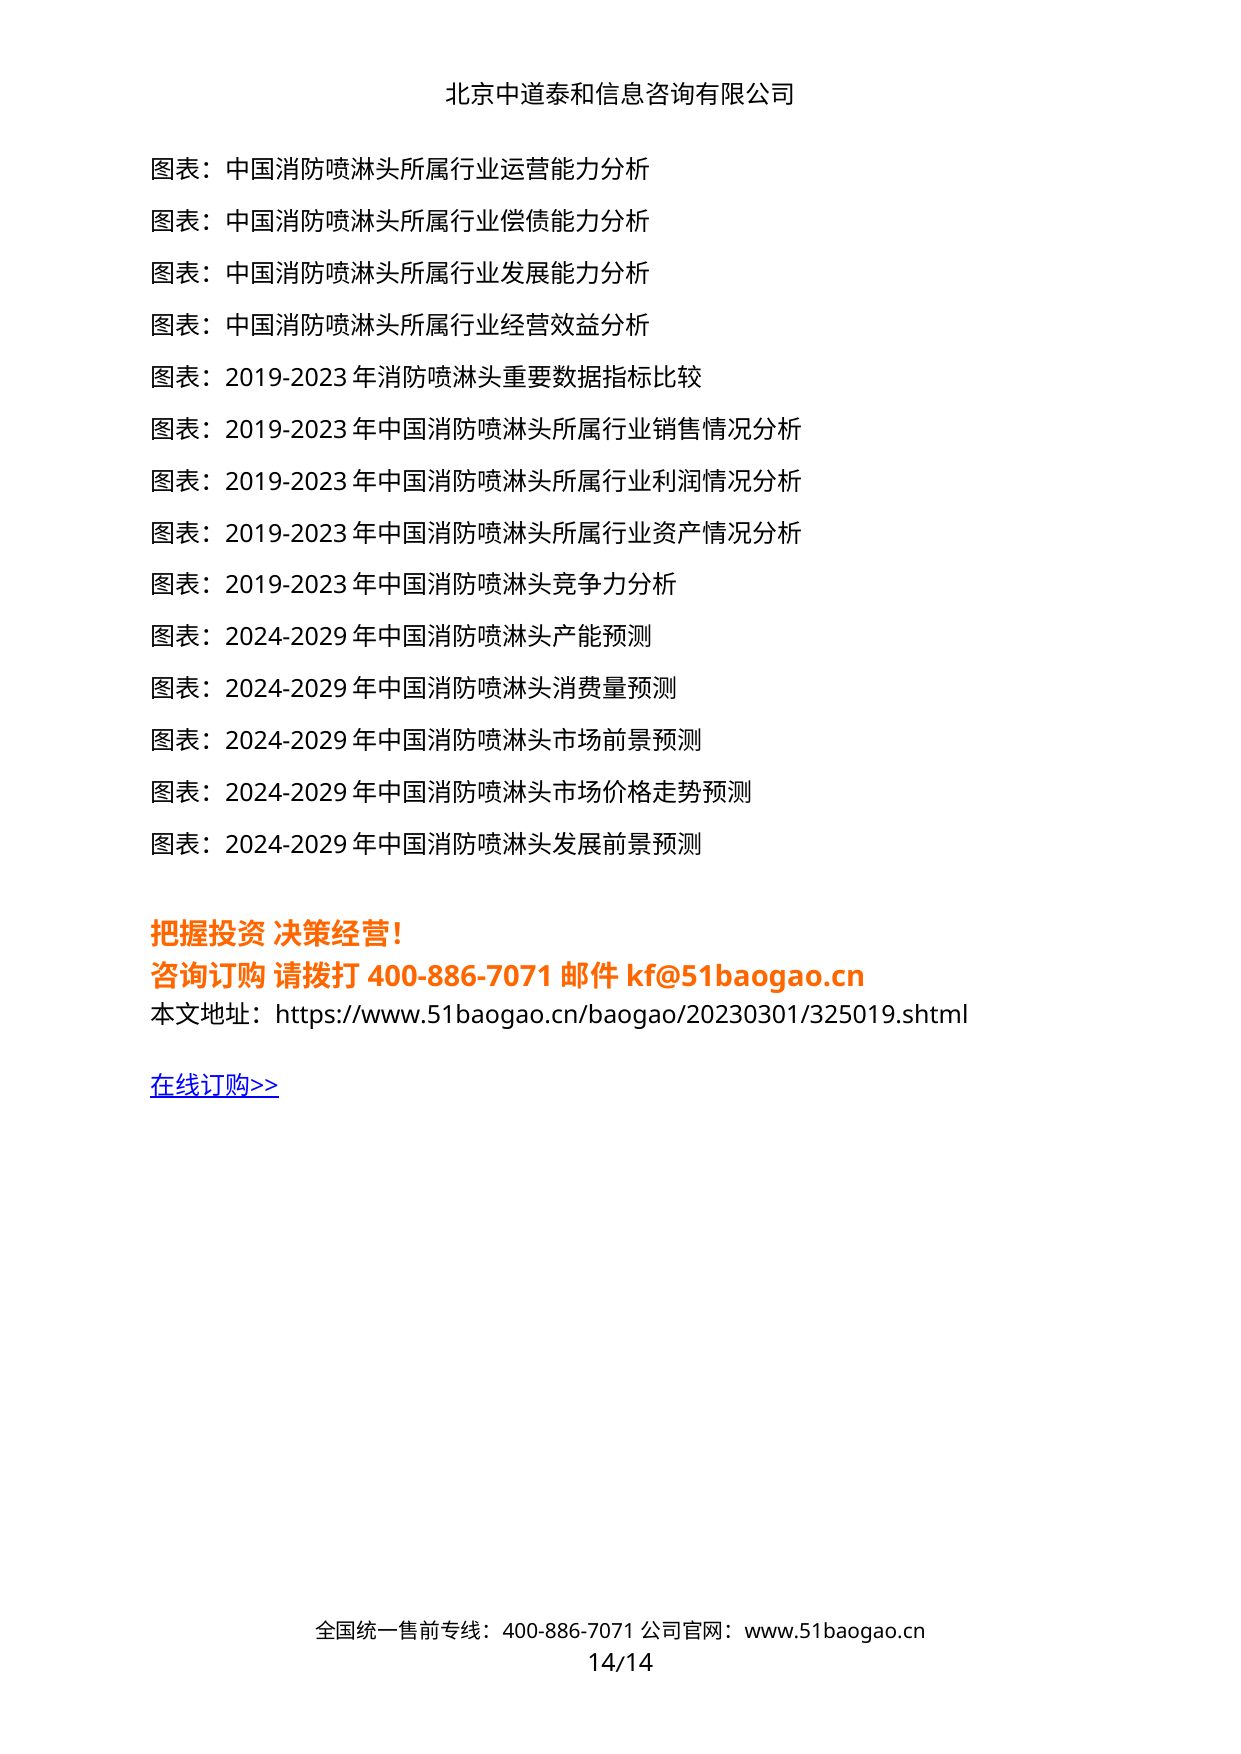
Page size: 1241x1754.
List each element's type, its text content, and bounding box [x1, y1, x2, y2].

text 图表：中国消防喷淋头所属行业经营效益分析 [150, 306, 1090, 342]
text 图表：2024-2029年中国消防喷淋头市场前景预测 [150, 721, 1090, 757]
text 图表：2024-2029年中国消防喷淋头市场价格走势预测 [150, 772, 1090, 809]
text 图表：中国消防喷淋头所属行业运营能力分析 [150, 150, 1090, 186]
text 图表：2019-2023年消防喷淋头重要数据指标比较 [150, 357, 1090, 394]
text 图表：2024-2029年中国消防喷淋头发展前景预测 [150, 824, 1090, 861]
text 图表：2024-2029年中国消防喷淋头产能预测 [150, 617, 1090, 653]
text 图表：2024-2029年中国消防喷淋头消费量预测 [150, 669, 1090, 705]
text 在线订购>> [150, 1031, 1090, 1102]
text 把握投资 决策经营！咨询订购 请拨打 400-886-7071 邮件 kf@51baogao.cn本文地址：https://www.51baogao.cn/baogao/20230301/325019.shtml [150, 876, 1090, 1031]
text 图表：2019-2023年中国消防喷淋头所属行业利润情况分析 [150, 461, 1090, 497]
text 图表：中国消防喷淋头所属行业偿债能力分析 [150, 202, 1090, 238]
text 图表：2019-2023年中国消防喷淋头所属行业资产情况分析 [150, 513, 1090, 549]
text 图表：中国消防喷淋头所属行业发展能力分析 [150, 254, 1090, 290]
text 图表：2019-2023年中国消防喷淋头竞争力分析 [150, 565, 1090, 601]
text 图表：2019-2023年中国消防喷淋头所属行业销售情况分析 [150, 409, 1090, 446]
